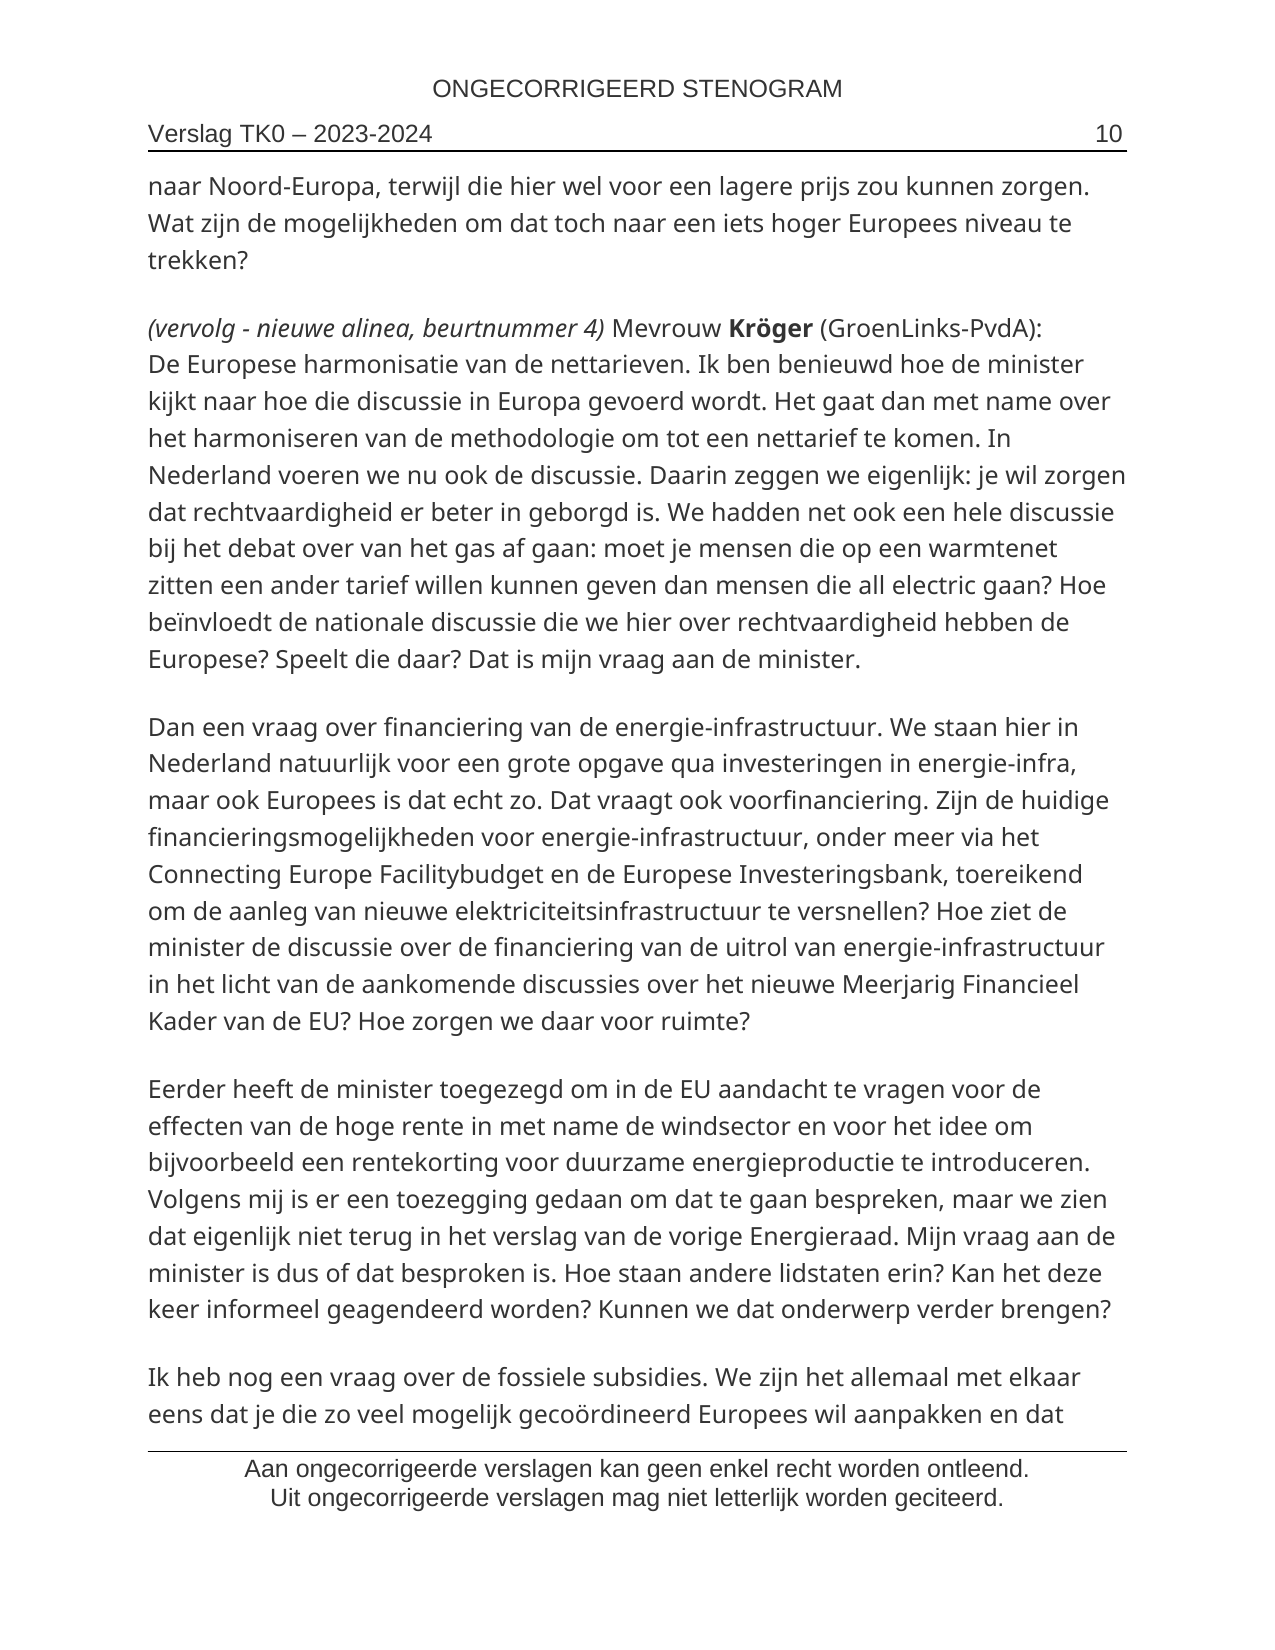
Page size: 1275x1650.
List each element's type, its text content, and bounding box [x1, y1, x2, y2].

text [148, 1360, 1127, 1431]
text Dan een vraag over financiering van de energie-infrastructuur. We staan hier in Nederland natuurlijk voor een grote opgave qua investeringen in energie-infra, maar ook Europees is dat echt zo. Dat vraagt ook voorfinanciering. Zijn de huidige financieringsmogelijkheden voor energie-infrastructuur, onder meer via het Connecting Europe Facilitybudget en de Europese Investeringsbank, toereikend om de aanleg van nieuwe elektriciteitsinfrastructuur te versnellen? Hoe ziet de minister de discussie over de financiering van de uitrol van energie-infrastructuur in het licht van de aankomende discussies over het nieuwe Meerjarig Financieel Kader van de EU? Hoe zorgen we daar voor ruimte? [148, 709, 1127, 1037]
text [148, 169, 1127, 276]
text Eerder heeft de minister toegezegd om in de EU aandacht te vragen voor de effecten van de hoge rente in met name de windsector en voor het idee om bijvoorbeeld een rentekorting voor duurzame energieproductie te introduceren. Volgens mij is er een toezegging gedaan om dat te gaan bespreken, maar we zien dat eigenlijk niet terug in het verslag van de vorige Energieraad. Mijn vraag aan de minister is dus of dat besproken is. Hoe staan andere lidstaten erin? Kan het deze keer informeel geagendeerd worden? Kunnen we dat onderwerp verder brengen? [148, 1071, 1127, 1326]
text (vervolg - nieuwe alinea, beurtnummer 4) Mevrouw Kröger (GroenLinks-PvdA): De Europese harmonisatie van de nettarieven. Ik ben benieuwd hoe de minister kijkt naar hoe die discussie in Europa gevoerd wordt. Het gaat dan met name over het harmoniseren van de methodologie om tot een nettarief te komen. In Nederland voeren we nu ook de discussie. Daarin zeggen we eigenlijk: je wil zorgen dat rechtvaardigheid er beter in geborgd is. We hadden net ook een hele discussie bij het debat over van het gas af gaan: moet je mensen die op een warmtenet zitten een ander tarief willen kunnen geven dan mensen die all electric gaan? Hoe beïnvloedt de nationale discussie die we hier over rechtvaardigheid hebben de Europese? Speelt die daar? Dat is mijn vraag aan de minister. [148, 310, 1127, 675]
